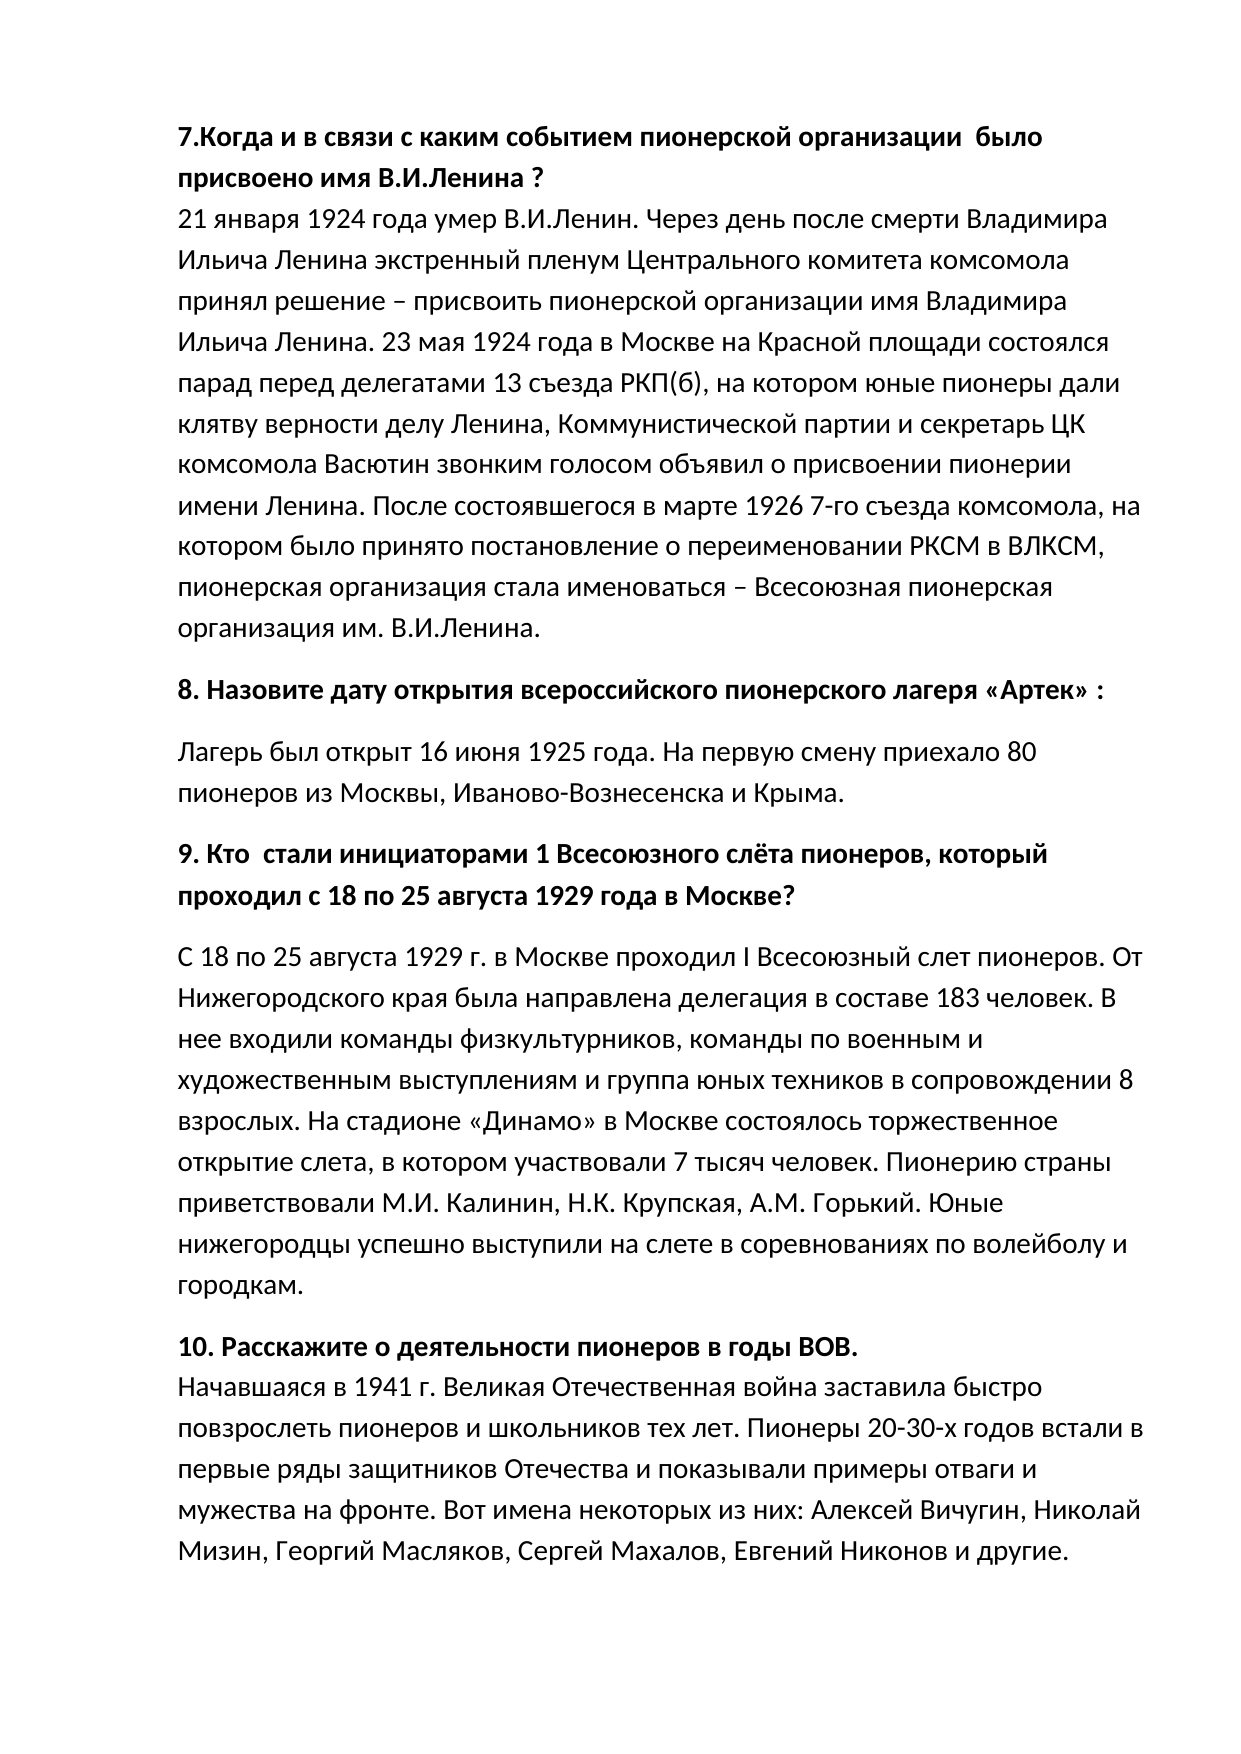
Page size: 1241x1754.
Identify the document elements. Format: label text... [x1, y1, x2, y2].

text С 18 по 25 августа 1929 г. в Москве проходил I Всесоюзный слет пионеров. От Нижегородского края была направлена делегация в составе 183 человек. В нее входили команды физкультурников, команды по военным и художественным выступлениям и группа юных техников в сопровождении 8 взрослых. На стадионе «Динамо» в Москве состоялось торжественное открытие слета, в котором участвовали 7 тысяч человек. Пионерию страны приветствовали М.И. Калинин, Н.К. Крупская, А.М. Горький. Юные нижегородцы успешно выступили на слете в соревнованиях по волейболу и городкам. [177, 938, 1152, 1301]
text 7.Когда и в связи с каким событием пионерской организации было присвоено имя В.И.Ленина ? 21 января 1924 года умер В.И.Ленин. Через день после смерти Владимира Ильича Ленина экстренный пленум Центрального комитета комсомола принял решение – присвоить пионерской организации имя Владимира Ильича Ленина. 23 мая 1924 года в Москве на Красной площади состоялся парад перед делегатами 13 съезда РКП(б), на котором юные пионеры дали клятву верности делу Ленина, Коммунистической партии и секретарь ЦК комсомола Васютин звонким голосом объявил о присвоении пионерии имени Ленина. После состоявшегося в марте 1926 7-го съезда комсомола, на котором было принято постановление о переименовании РКСМ в ВЛКСМ, пионерская организация стала именоваться – Всесоюзная пионерская организация им. В.И.Ленина. [177, 118, 1152, 645]
text 9. Кто стали инициаторами 1 Всесоюзного слёта пионеров, который проходил с 18 по 25 августа 1929 года в Москве? [177, 836, 1152, 912]
text 8. Назовите дату открытия всероссийского пионерского лагеря «Артек» : [177, 671, 1152, 707]
text 10. Расскажите о деятельности пионеров в годы ВОВ. Начавшаяся в 1941 г. Великая Отечественная война заставила быстро повзрослеть пионеров и школьников тех лет. Пионеры 20-30-х годов встали в первые ряды защитников Отечества и показывали примеры отваги и мужества на фронте. Вот имена некоторых из них: Алексей Вичугин, Николай Мизин, Георгий Масляков, Сергей Махалов, Евгений Никонов и другие. [177, 1328, 1152, 1568]
text Лагерь был открыт 16 июня 1925 года. На первую смену приехало 80 пионеров из Москвы, Иваново-Вознесенска и Крыма. [177, 733, 1152, 809]
